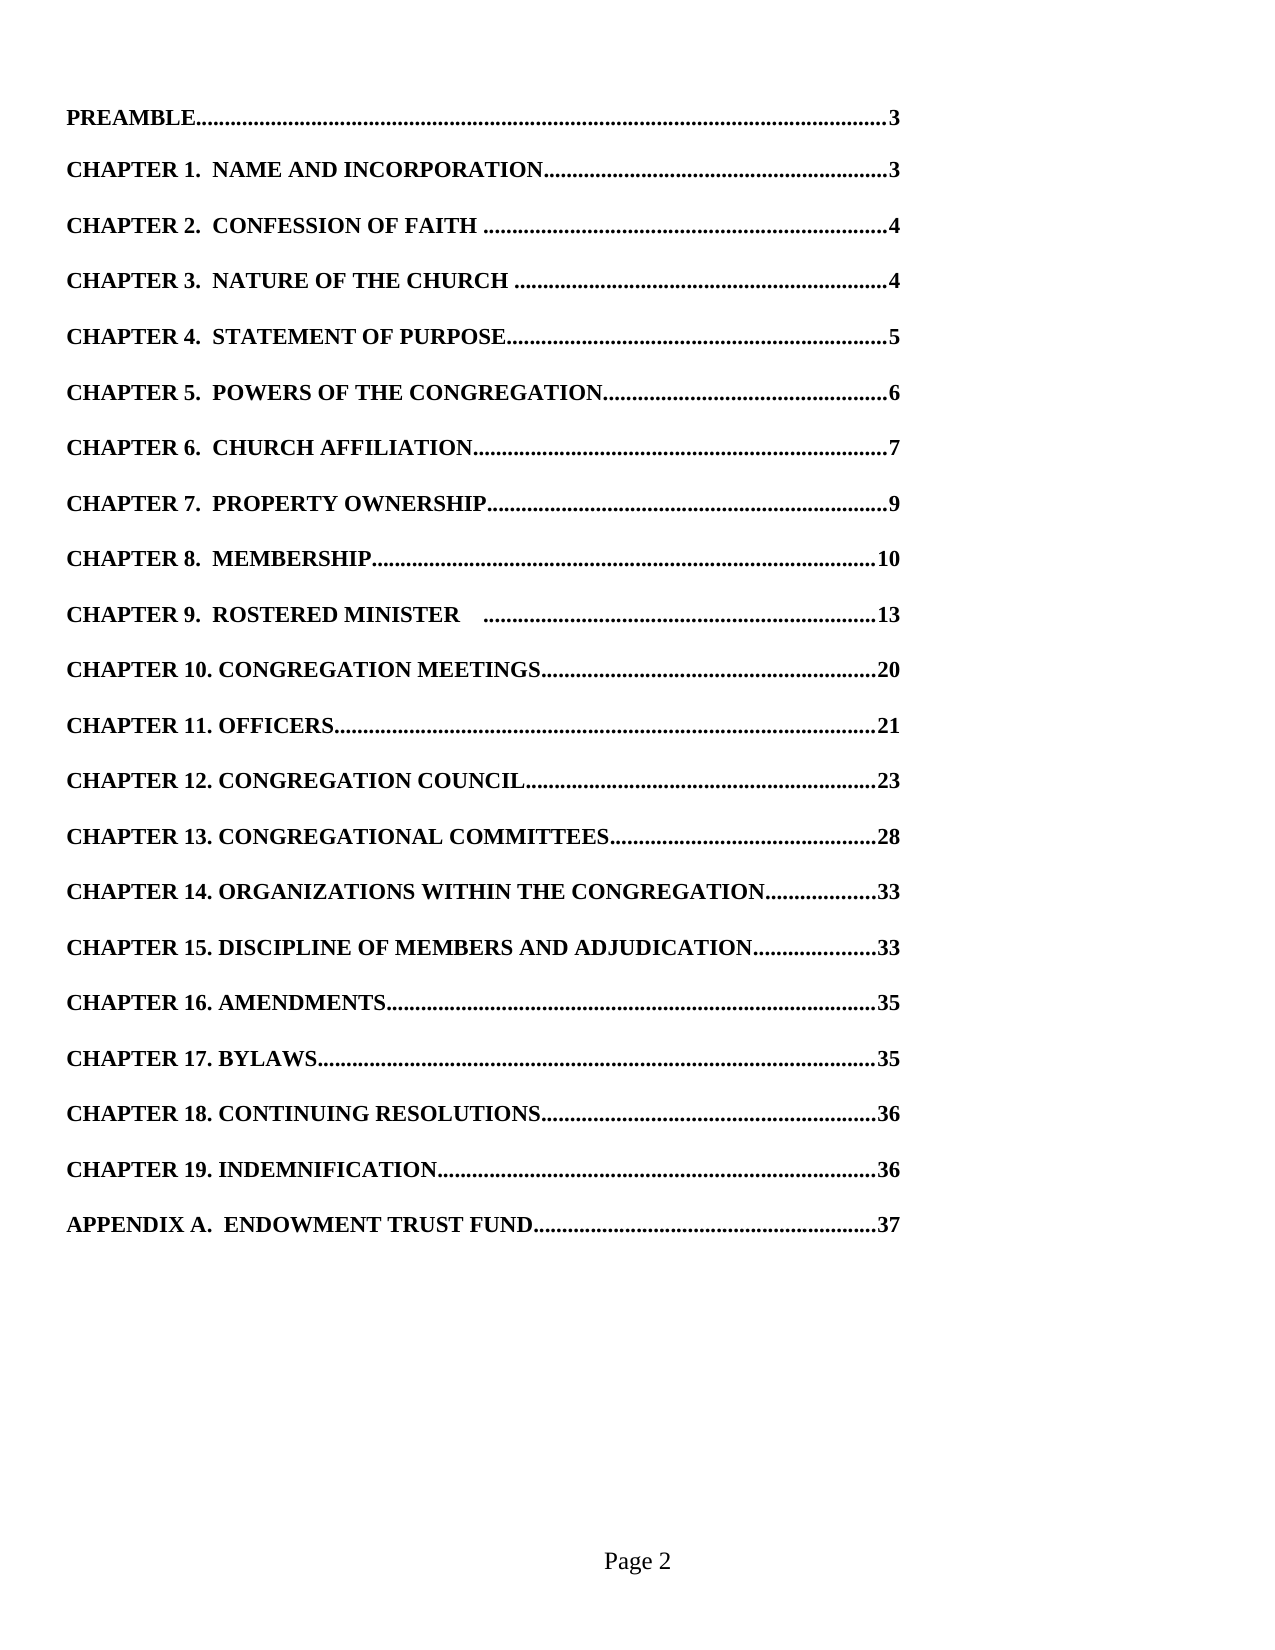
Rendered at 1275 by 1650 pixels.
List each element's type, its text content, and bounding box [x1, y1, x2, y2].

text CHAPTER 3. NATURE OF THE CHURCH 4 [66, 267, 1155, 294]
text CHAPTER 19. INDEMNIFICATION 36 [66, 1156, 1155, 1182]
text CHAPTER 11. OFFICERS 21 [66, 712, 1155, 738]
text CHAPTER 15. DISCIPLINE OF MEMBERS AND ADJUDICATION 33 [66, 934, 1155, 960]
text CHAPTER 10. CONGREGATION MEETINGS 20 [66, 656, 1155, 682]
text CHAPTER 18. CONTINUING RESOLUTIONS 36 [66, 1100, 1155, 1127]
text APPENDIX A. ENDOWMENT TRUST FUND 37 [66, 1211, 1155, 1238]
text CHAPTER 4. STATEMENT OF PURPOSE 5 [66, 323, 1155, 349]
text CHAPTER 14. ORGANIZATIONS WITHIN THE CONGREGATION 33 [66, 878, 1155, 904]
text CHAPTER 8. MEMBERSHIP 10 [66, 545, 1155, 571]
text CHAPTER 9. ROSTERED MINISTER 13 [66, 601, 1155, 627]
text CHAPTER 17. BYLAWS 35 [66, 1045, 1155, 1071]
text CHAPTER 12. CONGREGATION COUNCIL 23 [66, 767, 1155, 793]
text CHAPTER 5. POWERS OF THE CONGREGATION 6 [66, 378, 1155, 405]
text CHAPTER 16. AMENDMENTS 35 [66, 989, 1155, 1016]
text CHAPTER 2. CONFESSION OF FAITH 4 [66, 212, 1155, 238]
text CHAPTER 13. CONGREGATIONAL COMMITTEES 28 [66, 823, 1155, 849]
text CHAPTER 6. CHURCH AFFILIATION 7 [66, 434, 1155, 460]
text CHAPTER 7. PROPERTY OWNERSHIP 9 [66, 489, 1155, 516]
text PREAMBLE 3 CHAPTER 1. NAME AND INCORPORATION 3 [66, 104, 1155, 183]
